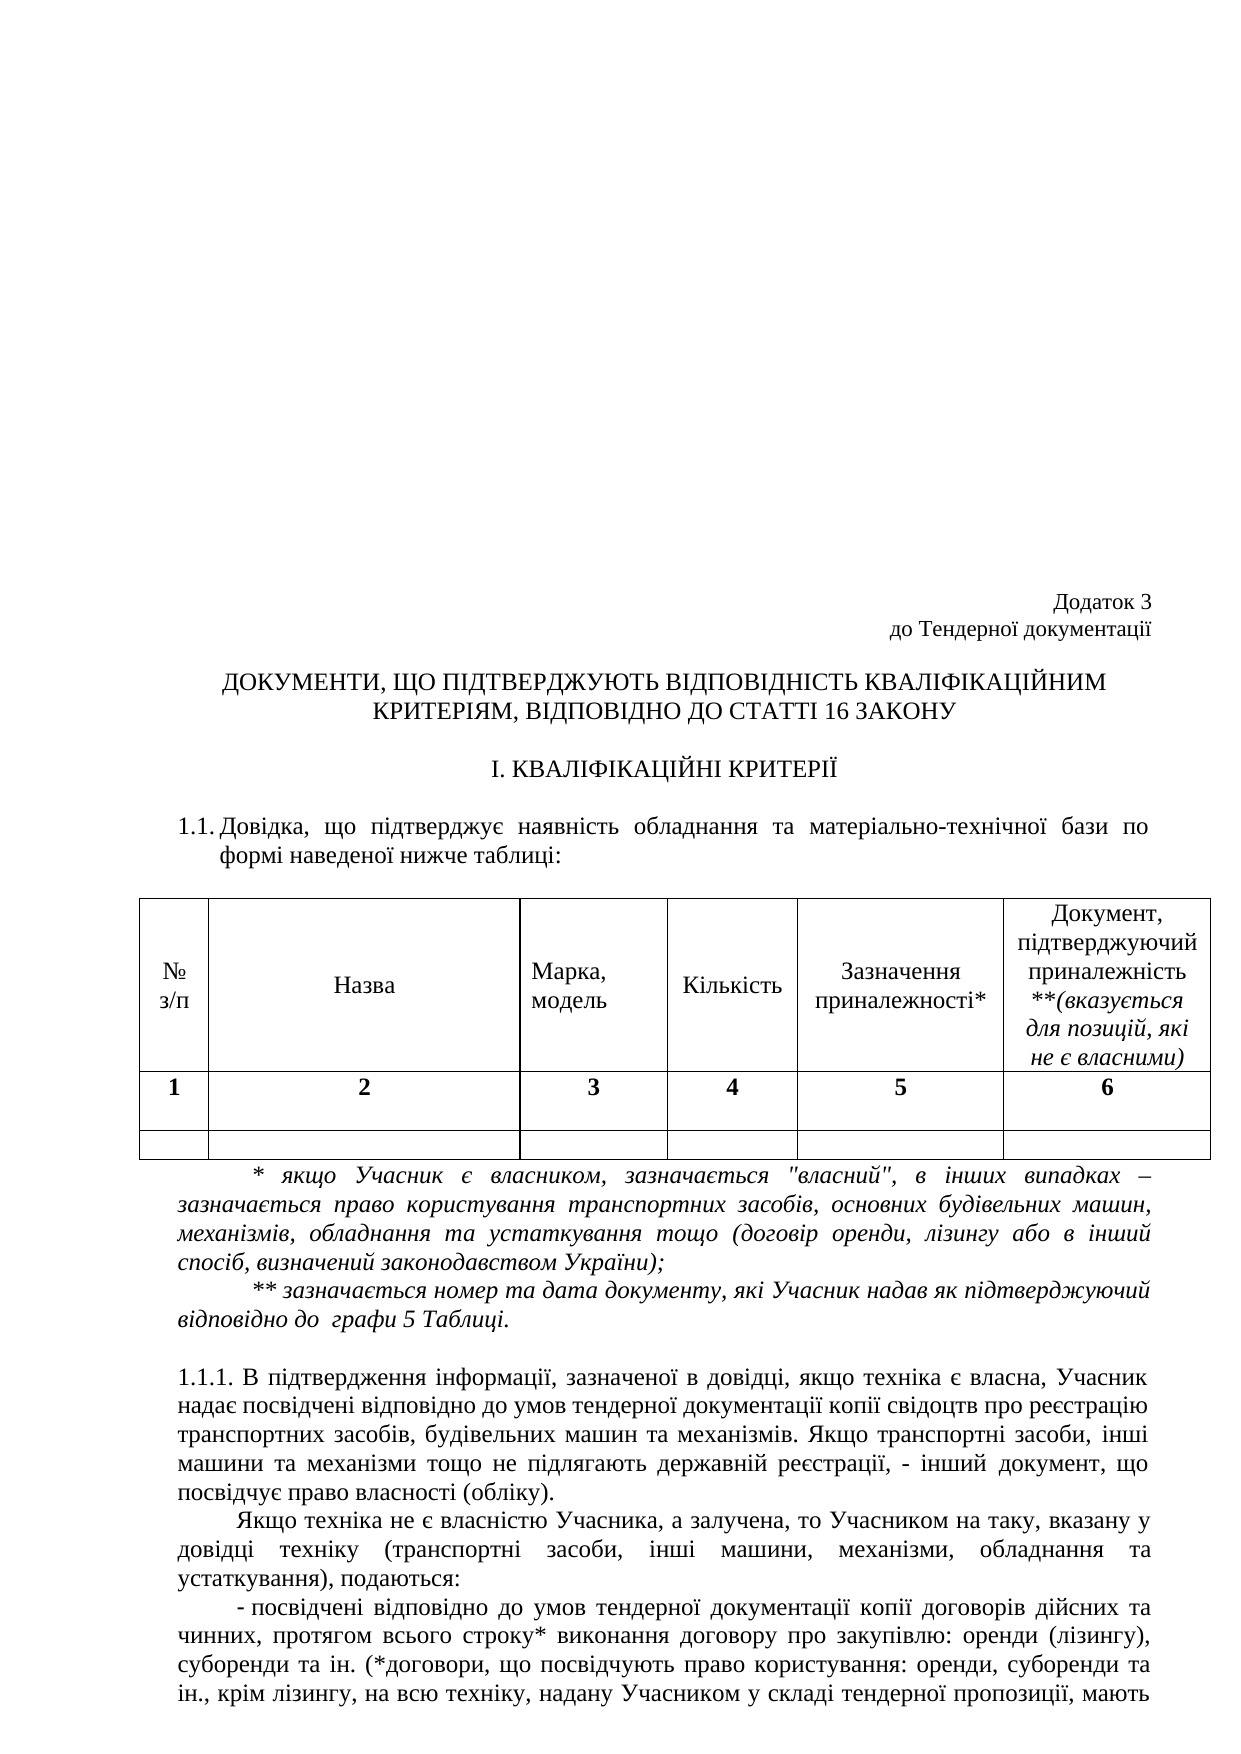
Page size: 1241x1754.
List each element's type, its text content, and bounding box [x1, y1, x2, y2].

table_cell 5 [798, 1072, 1003, 1129]
text до Тендерної документації [177, 615, 1152, 641]
text Якщо техніка не є власністю Учасника, а залучена, то Учасником на таку, вказану у довідці техніку (транспортні засоби, інші машини, механізми, обладнання та устаткування), подаються: [177, 1505, 1152, 1592]
table_header Кількість [668, 899, 797, 1071]
table_cell [668, 1131, 797, 1159]
table_cell [1004, 1131, 1210, 1159]
table_cell 2 [209, 1072, 519, 1129]
text ДОКУМЕНТИ, ЩО ПІДТВЕРДЖУЮТЬ ВІДПОВІДНІСТЬ КВАЛІФІКАЦІЙНИМ КРИТЕРІЯМ, ВІДПОВІДНО ДО СТАТТІ 16 ЗАКОНУ [177, 667, 1152, 725]
table_header Зазначення приналежності* [798, 899, 1003, 1071]
table_header Марка, модель [521, 899, 667, 1071]
text Додаток 3 [177, 588, 1152, 615]
table_cell [209, 1131, 519, 1159]
text І. КВАЛІФІКАЦІЙНІ КРИТЕРІЇ [177, 754, 1152, 782]
text ** зазначається номер та дата документу, які Учасник надав як підтверджуючий відповідно до графи 5 Таблиці. [177, 1275, 1152, 1333]
table_header № з/п [140, 899, 208, 1071]
table_header Документ, підтверджуючий приналежність **(вказується для позицій, які не є власними) [1004, 899, 1210, 1071]
table_cell 3 [521, 1072, 667, 1129]
table_cell [521, 1131, 667, 1159]
table_cell 6 [1004, 1072, 1210, 1129]
table_header Назва [209, 899, 519, 1071]
text * якщо Учасник є власником, зазначається "власний", в інших випадках – зазначається право користування транспортних засобів, основних будівельних машин, механізмів, обладнання та устаткування тощо (договір оренди, лізингу або в інший спосіб, визначений законодавством України); [177, 1160, 1152, 1275]
table_cell 1 [140, 1072, 208, 1129]
table_cell [798, 1131, 1003, 1159]
list Довідка, що підтверджує наявність обладнання та матеріально-технічної бази по формі наведеної нижче таблиці: [177, 811, 1149, 869]
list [177, 1592, 1152, 1707]
table_cell 4 [668, 1072, 797, 1129]
table_cell [140, 1131, 208, 1159]
text 1.1.1. В підтвердження інформації, зазначеної в довідці, якщо техніка є власна, Учасник надає посвідчені відповідно до умов тендерної документації копії свідоцтв про реєстрацію транспортних засобів, будівельних машин та механізмів. Якщо транспортні засоби, інші машини та механізми тощо не підлягають державній реєстрації, - інший документ, що посвідчує право власності (обліку). [177, 1362, 1148, 1505]
